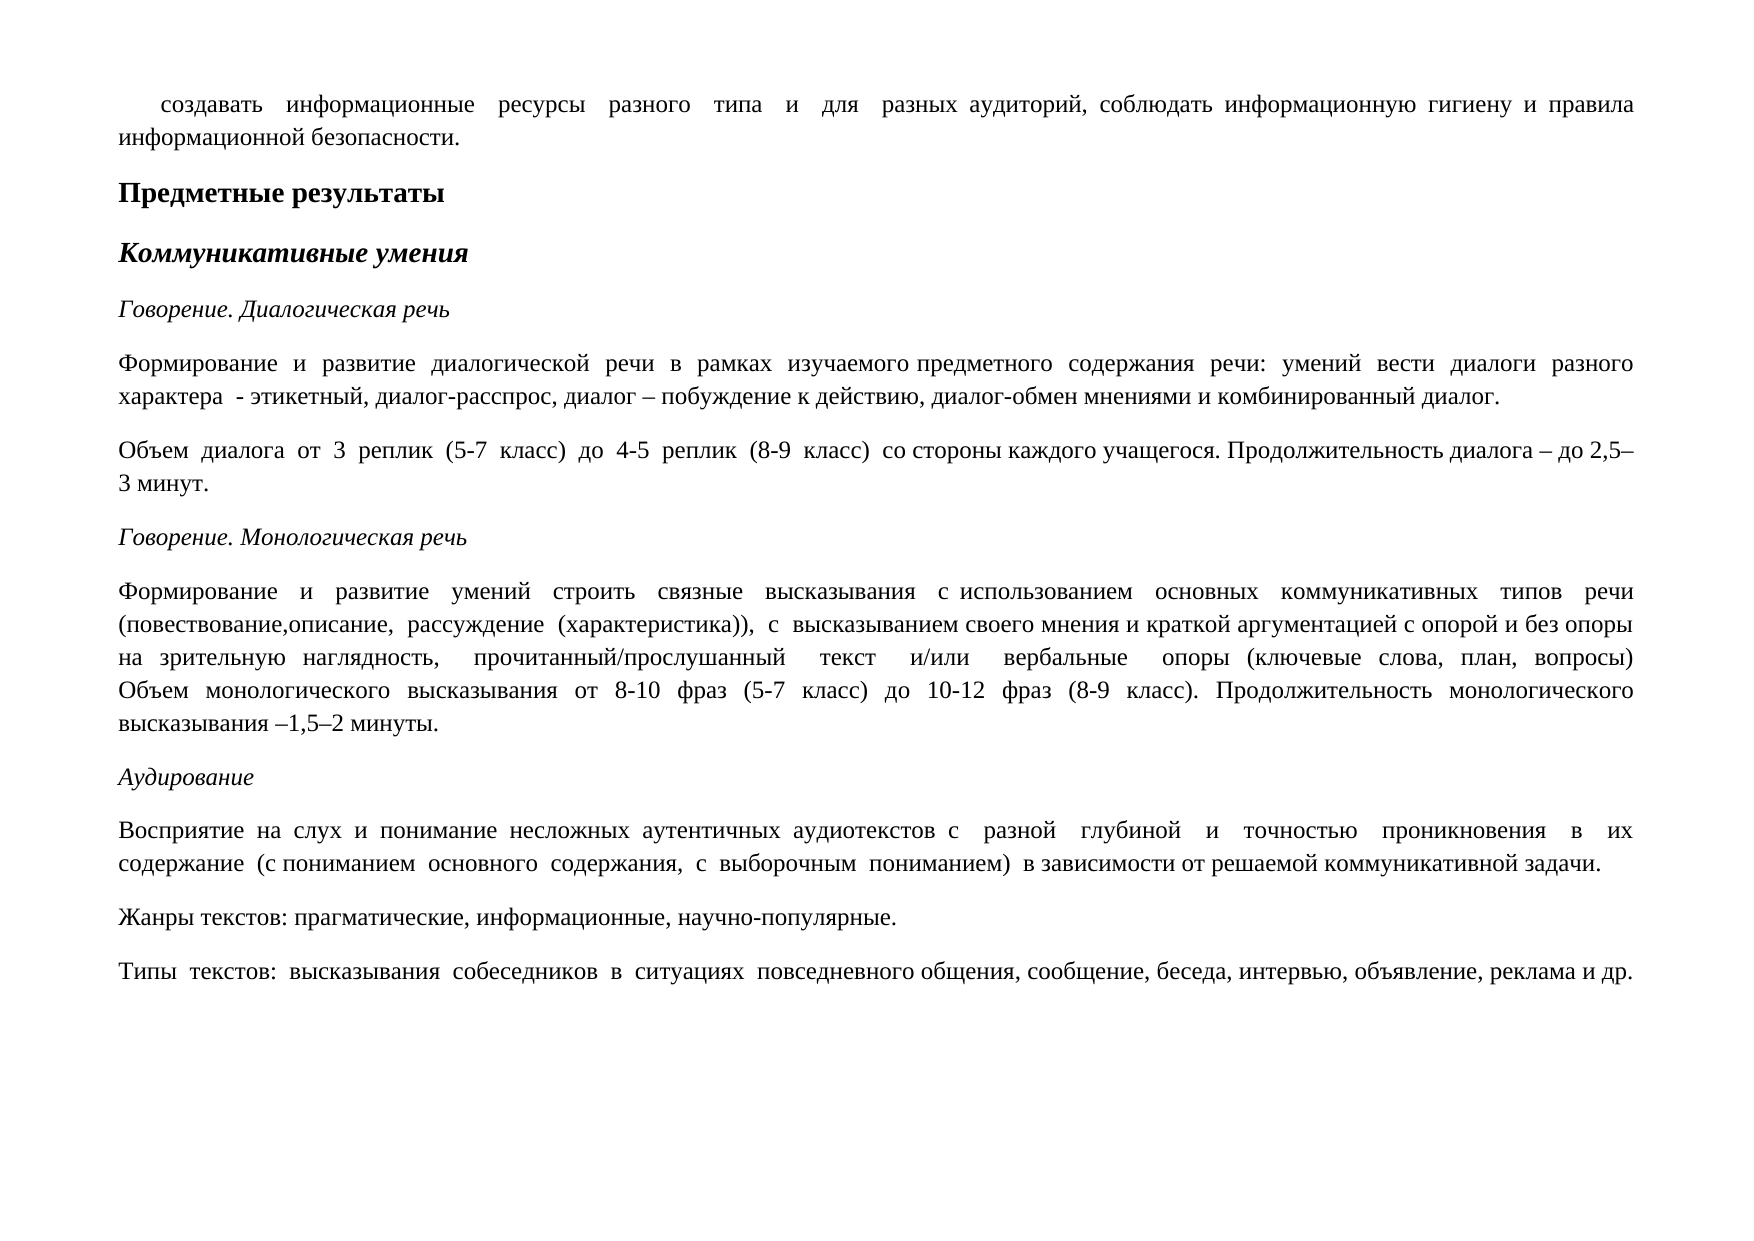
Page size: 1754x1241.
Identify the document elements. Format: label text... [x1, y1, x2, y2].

text Объем диалога от 3 реплик (5-7 класс) до 4-5 реплик (8-9 класс) со стороны каждого учащегося. Продолжительность диалога – до 2,5–3 минут. [118, 435, 1636, 497]
text Коммуникативные умения [118, 235, 1636, 268]
text Жанры текстов: прагматические, информационные, научно-популярные. [118, 902, 1636, 931]
text Аудирование [118, 762, 1636, 790]
text Формирование и развитие умений строить связные высказывания с использованием основных коммуникативных типов речи (повествование,описание, рассуждение (характеристика)), с высказыванием своего мнения и краткой аргументацией с опорой и без опоры на зрительную наглядность, прочитанный/прослушанный текст и/или вербальные опоры (ключевые слова, план, вопросы) Объем монологического высказывания от 8-10 фраз (5-7 класс) до 10-12 фраз (8-9 класс). Продолжительность монологического высказывания –1,5–2 минуты. [118, 576, 1636, 737]
text Восприятие на слух и понимание несложных аутентичных аудиотекстов с разной глубиной и точностью проникновения в их содержание (с пониманием основного содержания, с выборочным пониманием) в зависимости от решаемой коммуникативной задачи. [118, 816, 1636, 877]
text Говорение. Диалогическая речь [118, 294, 1636, 323]
text Говорение. Монологическая речь [118, 522, 1636, 551]
text Типы текстов: высказывания собеседников в ситуациях повседневного общения, сообщение, беседа, интервью, объявление, реклама и др. [118, 956, 1636, 985]
text Формирование и развитие диалогической речи в рамках изучаемого предметного содержания речи: умений вести диалоги разного характера - этикетный, диалог-расспрос, диалог – побуждение к действию, диалог-обмен мнениями и комбинированный диалог. [118, 348, 1636, 410]
text  создавать информационные ресурсы разного типа и для разных аудиторий, соблюдать информационную гигиену и правила информационной безопасности. [118, 89, 1636, 150]
text Предметные результаты [118, 176, 1636, 209]
